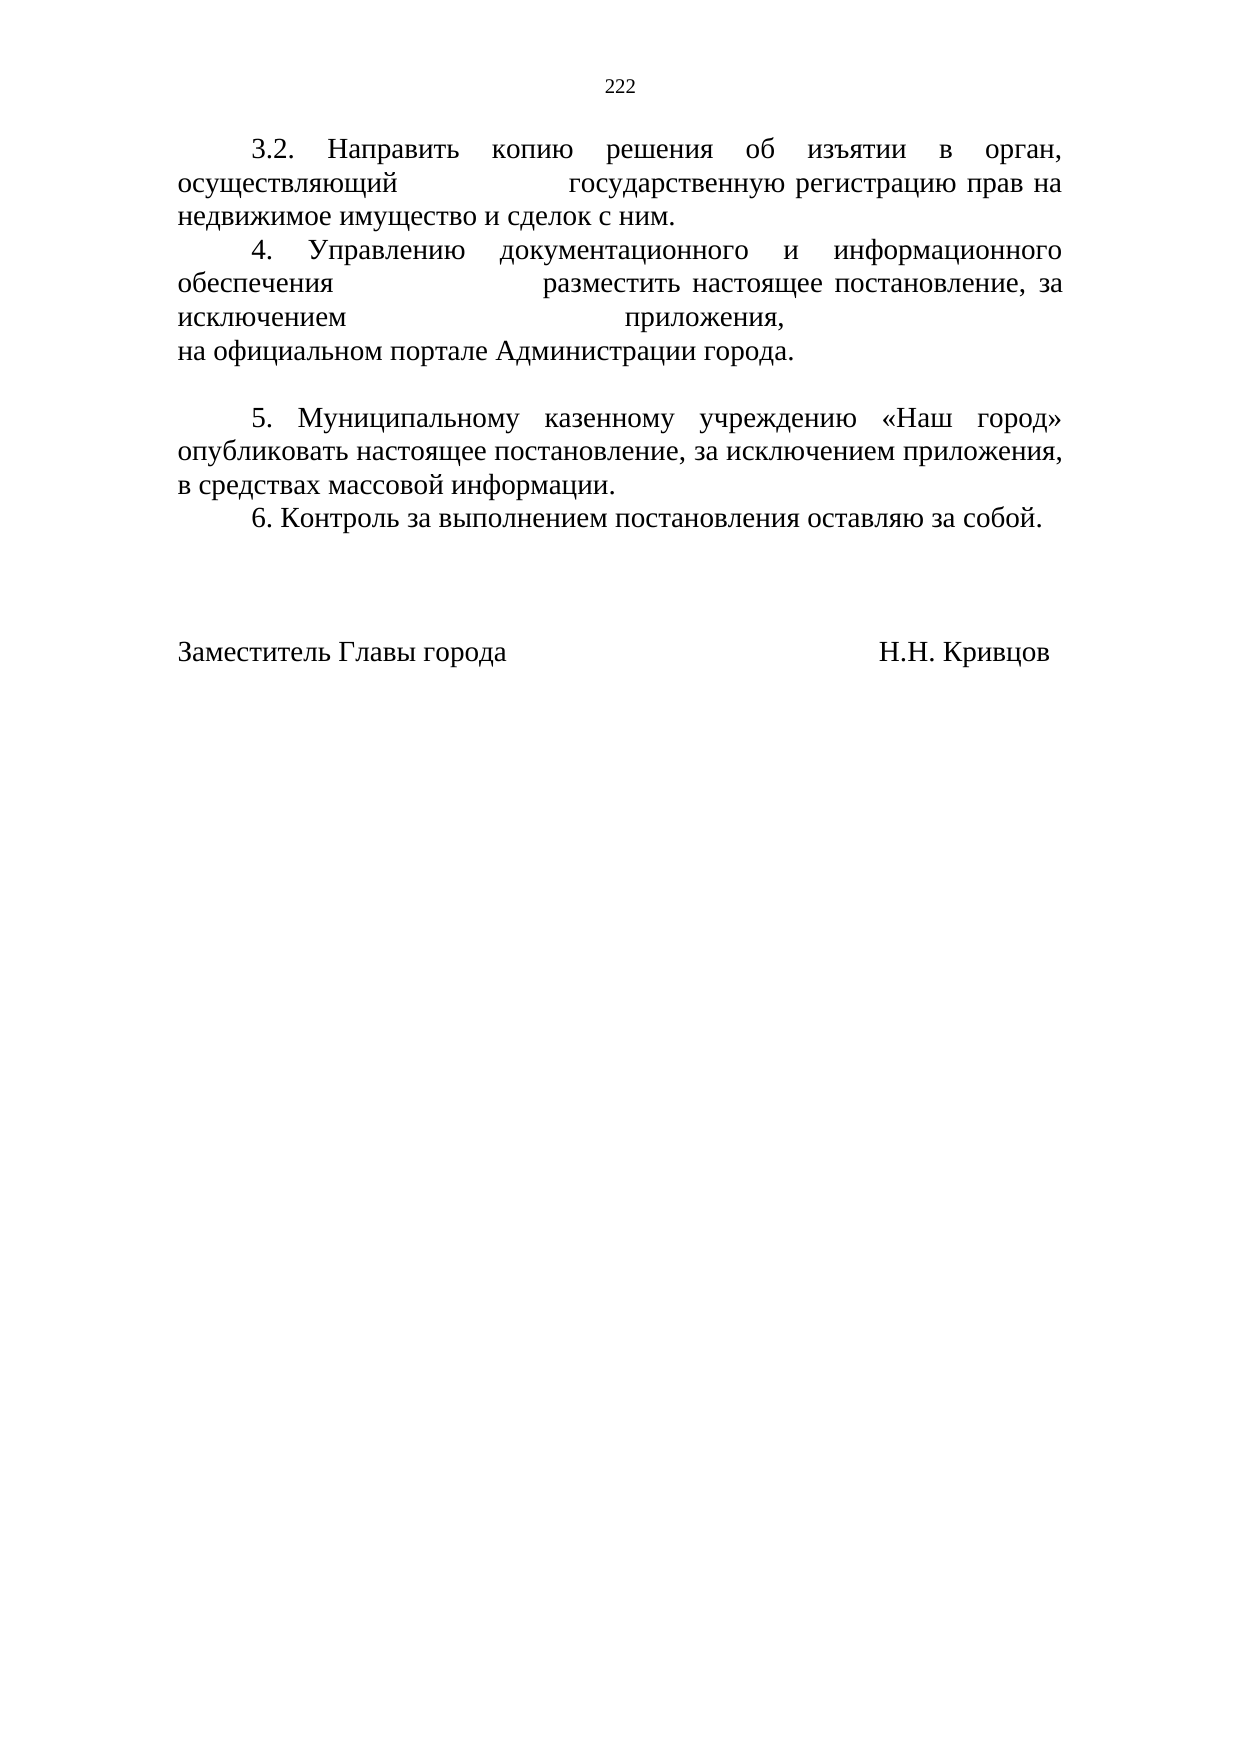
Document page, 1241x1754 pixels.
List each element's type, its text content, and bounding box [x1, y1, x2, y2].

text 5. Муниципальному казенному учреждению «Наш город» опубликовать настоящее постановление, за исключением приложения, в средствах массовой информации. [177, 400, 1063, 500]
text Заместитель Главы города Н.Н. Кривцов [177, 634, 1063, 668]
text 6. Контроль за выполнением постановления оставляю за собой. [177, 500, 1063, 534]
text 4. Управлению документационного и информационного обеспечения разместить настоящее постановление, за исключением приложения, на официальном портале Администрации города. [177, 232, 1063, 366]
text 3.2. Направить копию решения об изъятии в орган, осуществляющий государственную регистрацию прав на недвижимое имущество и сделок с ним. [177, 131, 1063, 232]
